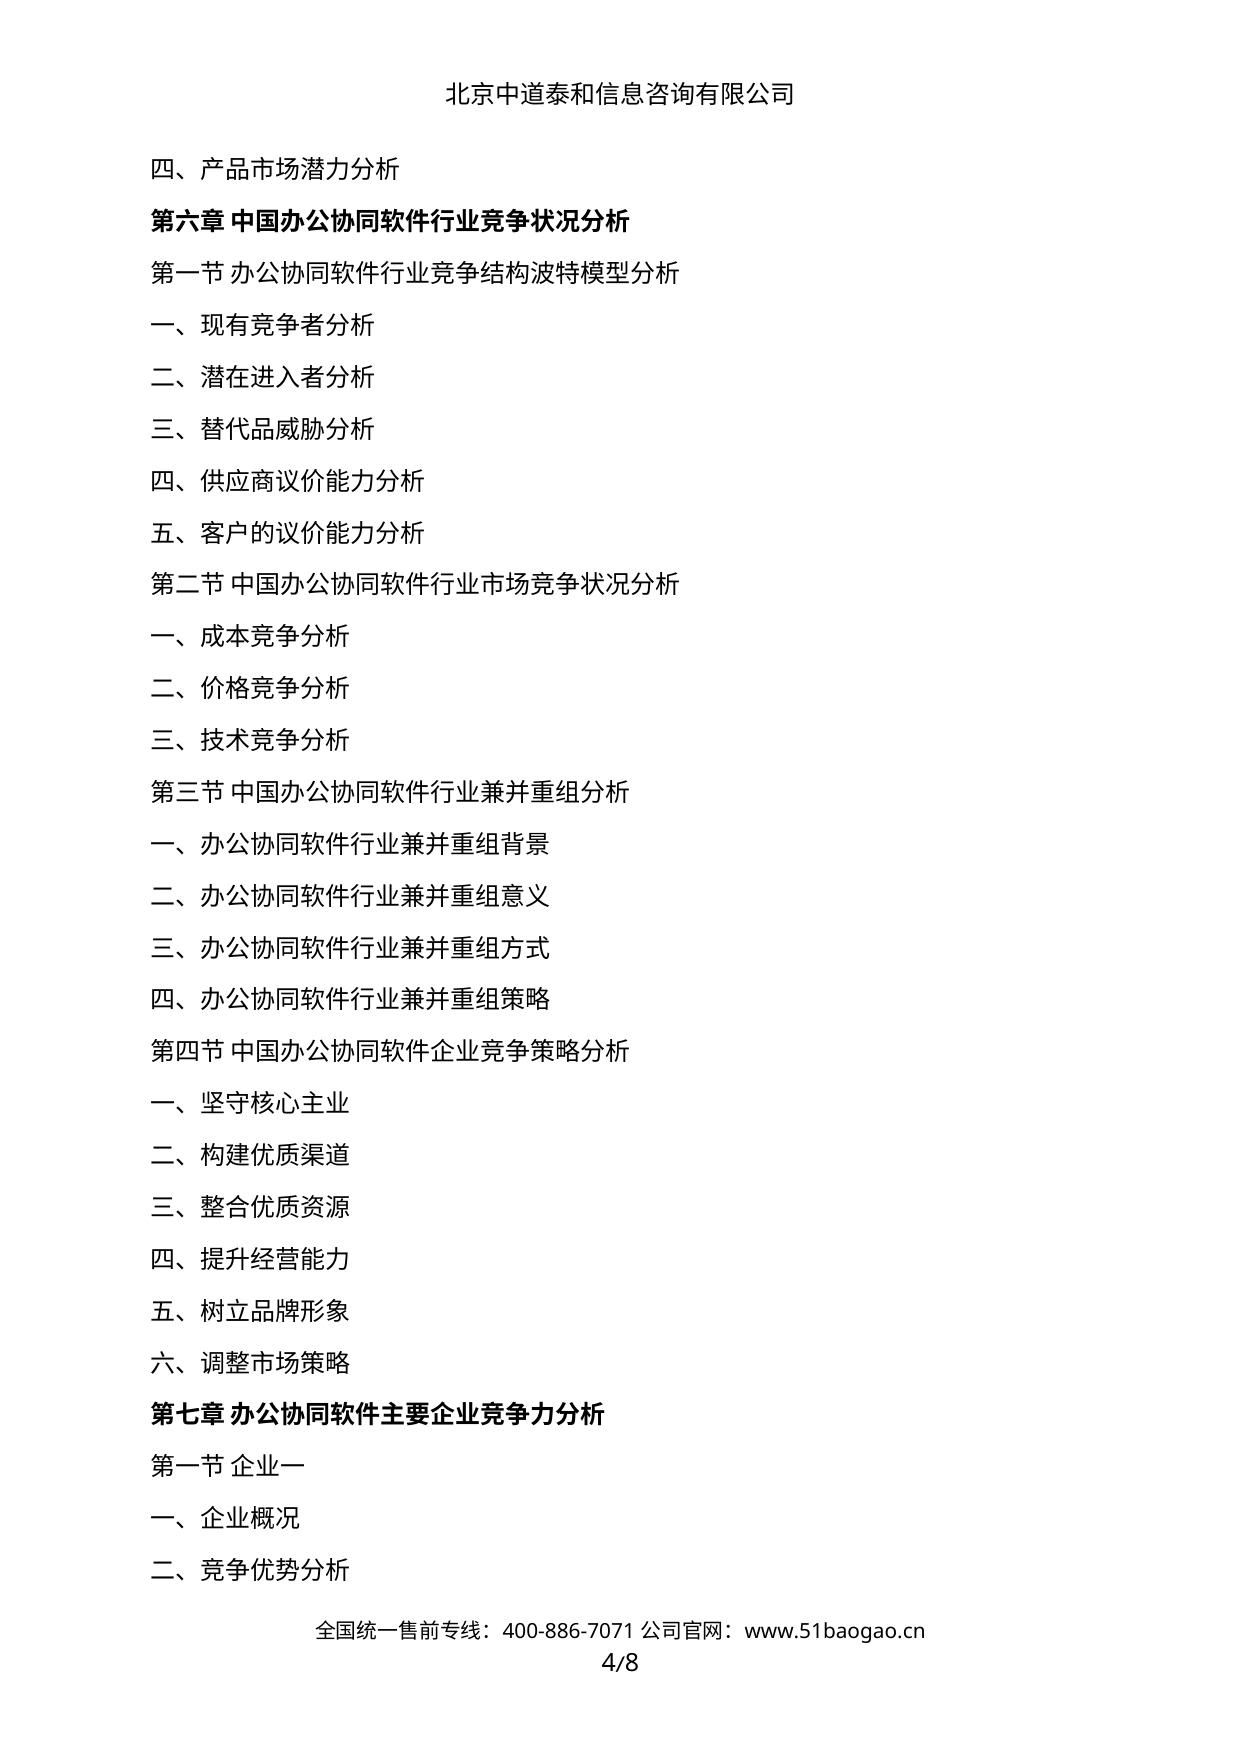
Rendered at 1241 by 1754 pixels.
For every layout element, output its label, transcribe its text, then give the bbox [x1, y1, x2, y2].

text 五、客户的议价能力分析 [150, 513, 1090, 549]
text 一、办公协同软件行业兼并重组背景 [150, 824, 1090, 861]
text 第一节 办公协同软件行业竞争结构波特模型分析 [150, 254, 1090, 290]
text 一、成本竞争分析 [150, 617, 1090, 653]
text 四、产品市场潜力分析 [150, 150, 1090, 186]
text 第一节 企业一 [150, 1447, 1090, 1483]
text 第三节 中国办公协同软件行业兼并重组分析 [150, 772, 1090, 809]
text 三、技术竞争分析 [150, 721, 1090, 757]
text 二、办公协同软件行业兼并重组意义 [150, 876, 1090, 912]
text 第六章 中国办公协同软件行业竞争状况分析 [150, 202, 1090, 238]
text 第七章 办公协同软件主要企业竞争力分析 [150, 1395, 1090, 1431]
text 四、提升经营能力 [150, 1239, 1090, 1276]
text 二、价格竞争分析 [150, 669, 1090, 705]
text 二、竞争优势分析 [150, 1551, 1090, 1587]
text 二、构建优质渠道 [150, 1136, 1090, 1172]
text 六、调整市场策略 [150, 1343, 1090, 1379]
text 一、企业概况 [150, 1499, 1090, 1535]
text 三、替代品威胁分析 [150, 409, 1090, 446]
text 三、整合优质资源 [150, 1187, 1090, 1224]
text 第四节 中国办公协同软件企业竞争策略分析 [150, 1032, 1090, 1068]
text 二、潜在进入者分析 [150, 357, 1090, 394]
text 四、供应商议价能力分析 [150, 461, 1090, 497]
text 一、现有竞争者分析 [150, 306, 1090, 342]
text 一、坚守核心主业 [150, 1084, 1090, 1120]
text 五、树立品牌形象 [150, 1291, 1090, 1327]
text 四、办公协同软件行业兼并重组策略 [150, 980, 1090, 1016]
text 三、办公协同软件行业兼并重组方式 [150, 928, 1090, 964]
text 第二节 中国办公协同软件行业市场竞争状况分析 [150, 565, 1090, 601]
